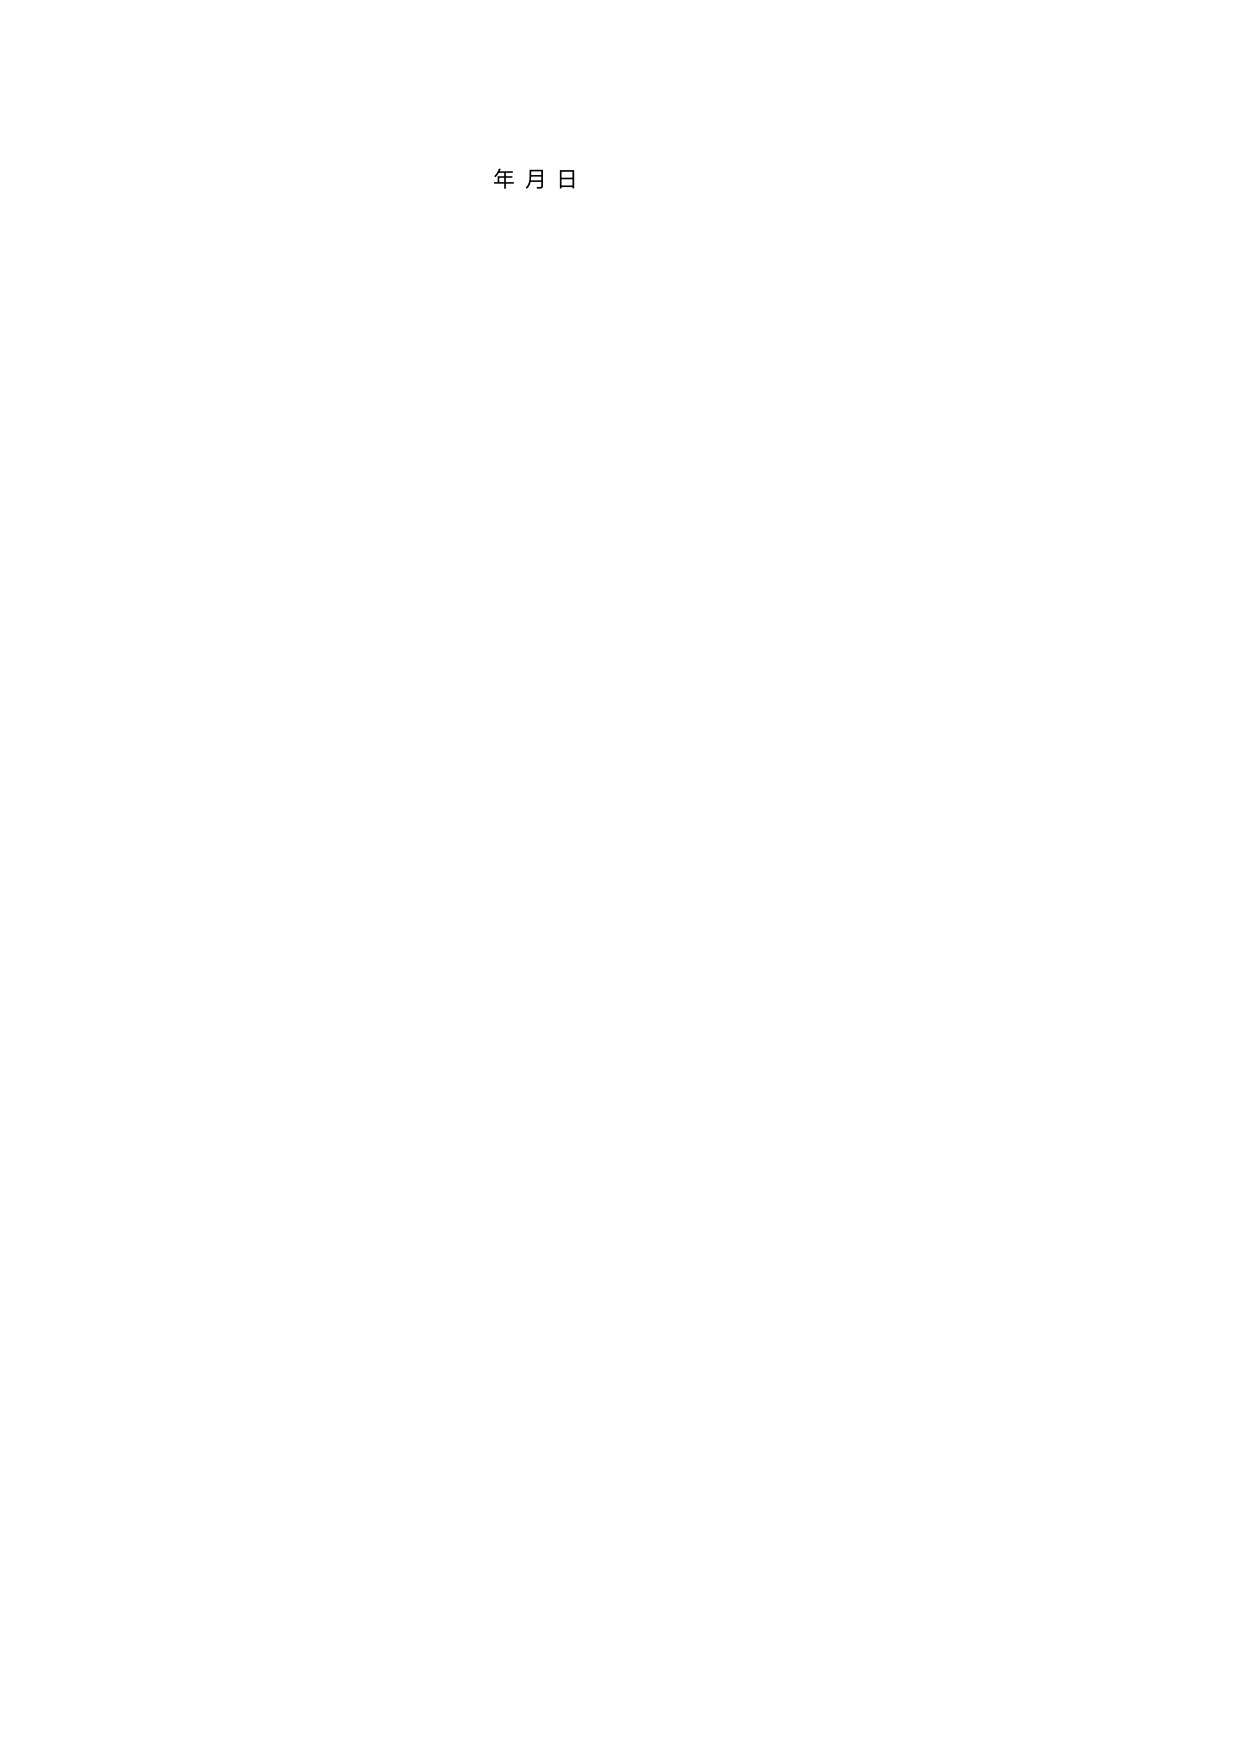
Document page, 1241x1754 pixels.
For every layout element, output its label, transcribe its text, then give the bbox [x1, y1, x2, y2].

text 年 月 日 [187, 162, 1053, 194]
